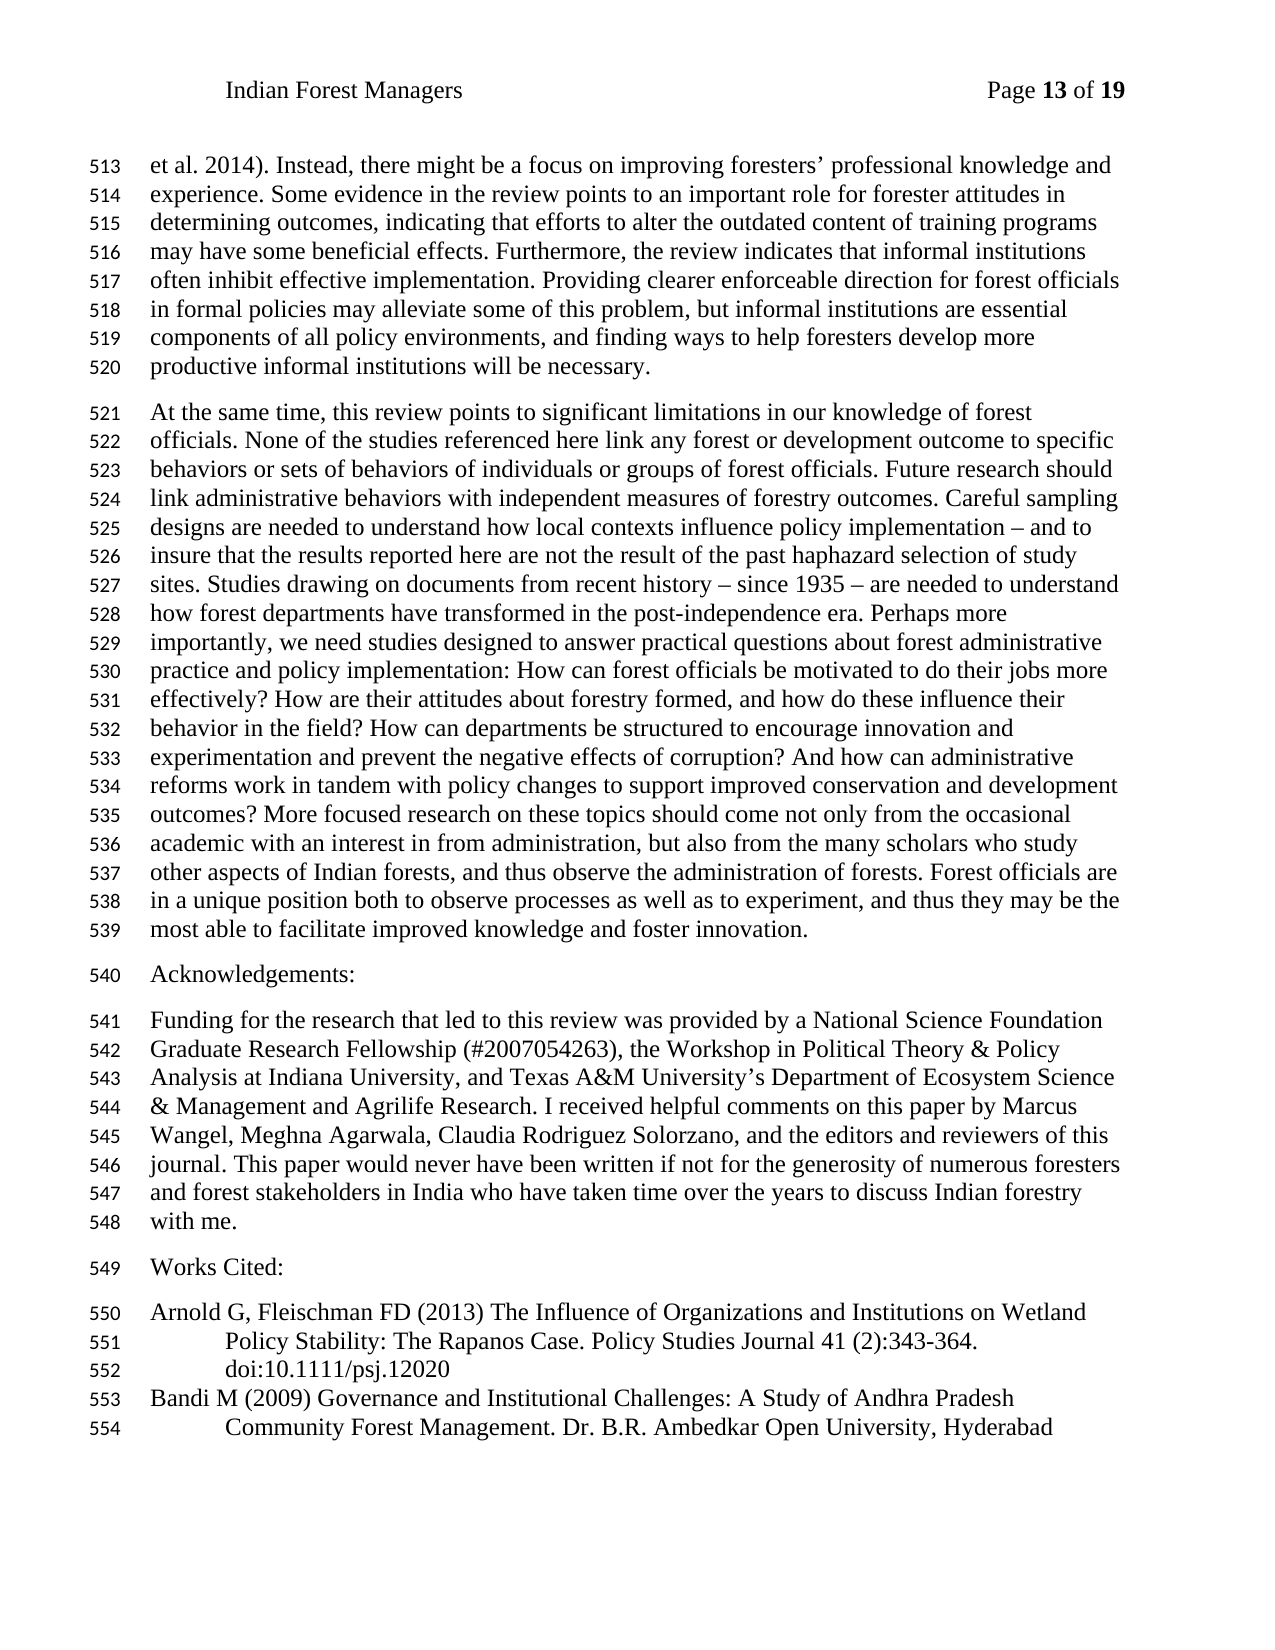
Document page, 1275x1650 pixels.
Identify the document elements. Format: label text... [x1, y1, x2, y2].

text Arnold G, Fleischman FD (2013) The Influence of Organizations and Institutions on Wetland Policy Stability: The Rapanos Case. Policy Studies Journal 41 (2):343-364. doi:10.1111/psj.12020 [150, 1297, 1125, 1383]
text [150, 150, 1125, 380]
text At the same time, this review points to significant limitations in our knowledge of forest officials. None of the studies referenced here link any forest or development outcome to specific behaviors or sets of behaviors of individuals or groups of forest officials. Future research should link administrative behaviors with independent measures of forestry outcomes. Careful sampling designs are needed to understand how local contexts influence policy implementation – and to insure that the results reported here are not the result of the past haphazard selection of study sites. Studies drawing on documents from recent history – since 1935 – are needed to understand how forest departments have transformed in the post-independence era. Perhaps more importantly, we need studies designed to answer practical questions about forest administrative practice and policy implementation: How can forest officials be motivated to do their jobs more effectively? How are their attitudes about forestry formed, and how do these influence their behavior in the field? How can departments be structured to encourage innovation and experimentation and prevent the negative effects of corruption? And how can administrative reforms work in tandem with policy changes to support improved conservation and development outcomes? More focused research on these topics should come not only from the occasional academic with an interest in from administration, but also from the many scholars who study other aspects of Indian forests, and thus observe the administration of forests. Forest officials are in a unique position both to observe processes as well as to experiment, and thus they may be the most able to facilitate improved knowledge and foster innovation. [150, 397, 1125, 943]
text Acknowledgements: [150, 959, 1125, 988]
text Bandi M (2009) Governance and Institutional Challenges: A Study of Andhra Pradesh Community Forest Management. Dr. B.R. Ambedkar Open University, Hyderabad [150, 1383, 1125, 1441]
text Works Cited: [150, 1252, 1125, 1280]
text Funding for the research that led to this review was provided by a National Science Foundation Graduate Research Fellowship (#2007054263), the Workshop in Political Theory & Policy Analysis at Indiana University, and Texas A&M University’s Department of Ecosystem Science & Management and Agrilife Research. I received helpful comments on this paper by Marcus Wangel, Meghna Agarwala, Claudia Rodriguez Solorzano, and the editors and reviewers of this journal. This paper would never have been written if not for the generosity of numerous foresters and forest stakeholders in India who have taken time over the years to discuss Indian forestry with me. [150, 1005, 1125, 1235]
